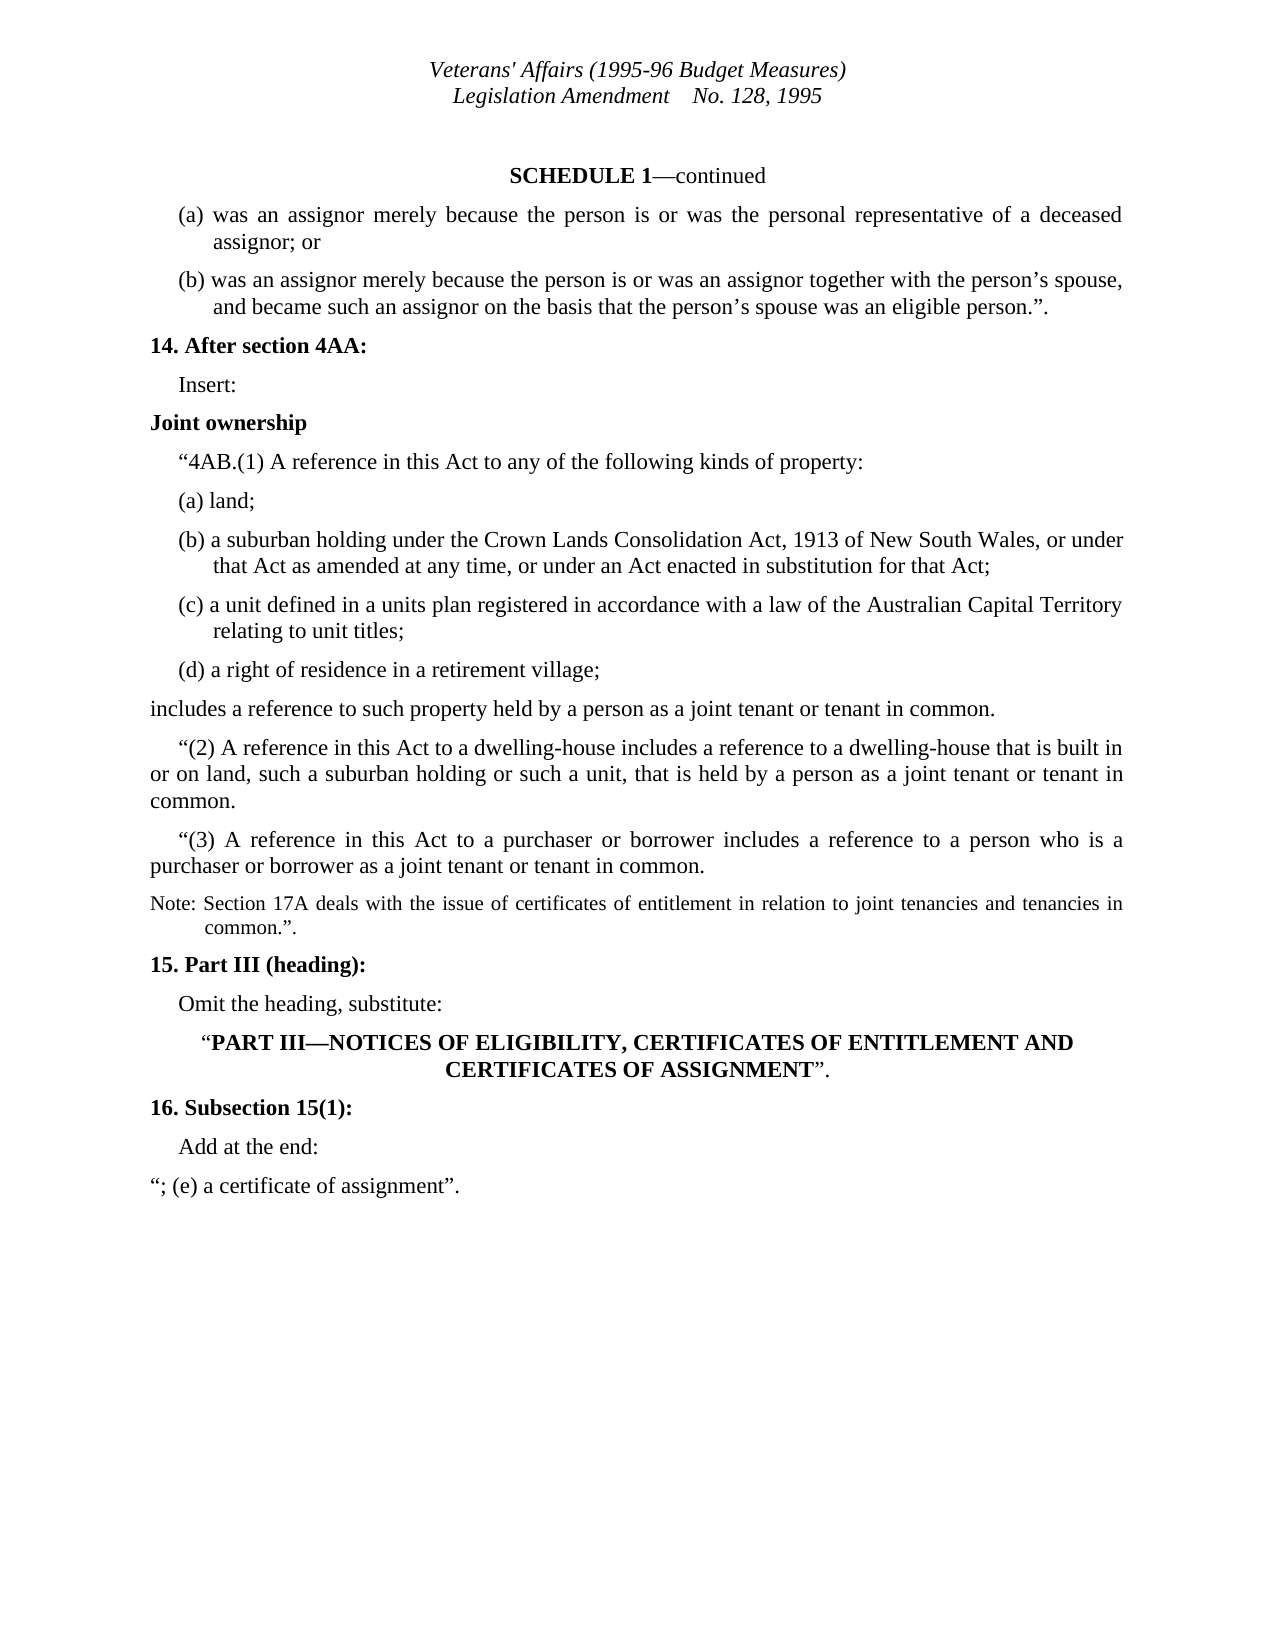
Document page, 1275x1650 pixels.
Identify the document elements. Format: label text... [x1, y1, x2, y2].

text Joint ownership [150, 409, 1125, 436]
text 14. After section 4AA: [150, 332, 1125, 358]
text Add at the end: [150, 1133, 1125, 1160]
text “4AB.(1) A reference in this Act to any of the following kinds of property: [150, 448, 1125, 475]
text “(3) A reference in this Act to a purchaser or borrower includes a reference to a person who is a purchaser or borrower as a joint tenant or tenant in common. [150, 826, 1125, 878]
text (b) a suburban holding under the Crown Lands Consolidation Act, 1913 of New South Wales, or under that Act as amended at any time, or under an Act enacted in substitution for that Act; [178, 526, 1125, 579]
text (d) a right of residence in a retirement village; [178, 656, 1125, 683]
text (c) a unit defined in a units plan registered in accordance with a law of the Australian Capital Territory relating to unit titles; [178, 591, 1125, 644]
text “; (e) a certificate of assignment”. [150, 1172, 1125, 1198]
text (b) was an assignor merely because the person is or was an assignor together with the person’s spouse, and became such an assignor on the basis that the person’s spouse was an eligible person.”. [178, 267, 1125, 319]
text Note: Section 17A deals with the issue of certificates of entitlement in relation to joint tenancies and tenancies in common.”. [150, 891, 1125, 939]
text Omit the heading, substitute: [150, 990, 1125, 1017]
text 16. Subsection 15(1): [150, 1094, 1125, 1121]
text Insert: [150, 371, 1125, 397]
text “(2) A reference in this Act to a dwelling-house includes a reference to a dwelling-house that is built in or on land, such a suburban holding or such a unit, that is held by a person as a joint tenant or tenant in common. [150, 734, 1125, 813]
text (a) was an assignor merely because the person is or was the personal representative of a deceased assignor; or [178, 201, 1125, 254]
text SCHEDULE 1—continued [150, 162, 1125, 189]
text “PART III—NOTICES OF ELIGIBILITY, CERTIFICATES OF ENTITLEMENT AND CERTIFICATES OF ASSIGNMENT”. [150, 1029, 1125, 1082]
text 15. Part III (heading): [150, 952, 1125, 978]
text (a) land; [178, 487, 1125, 513]
text includes a reference to such property held by a person as a joint tenant or tenant in common. [150, 695, 1125, 722]
